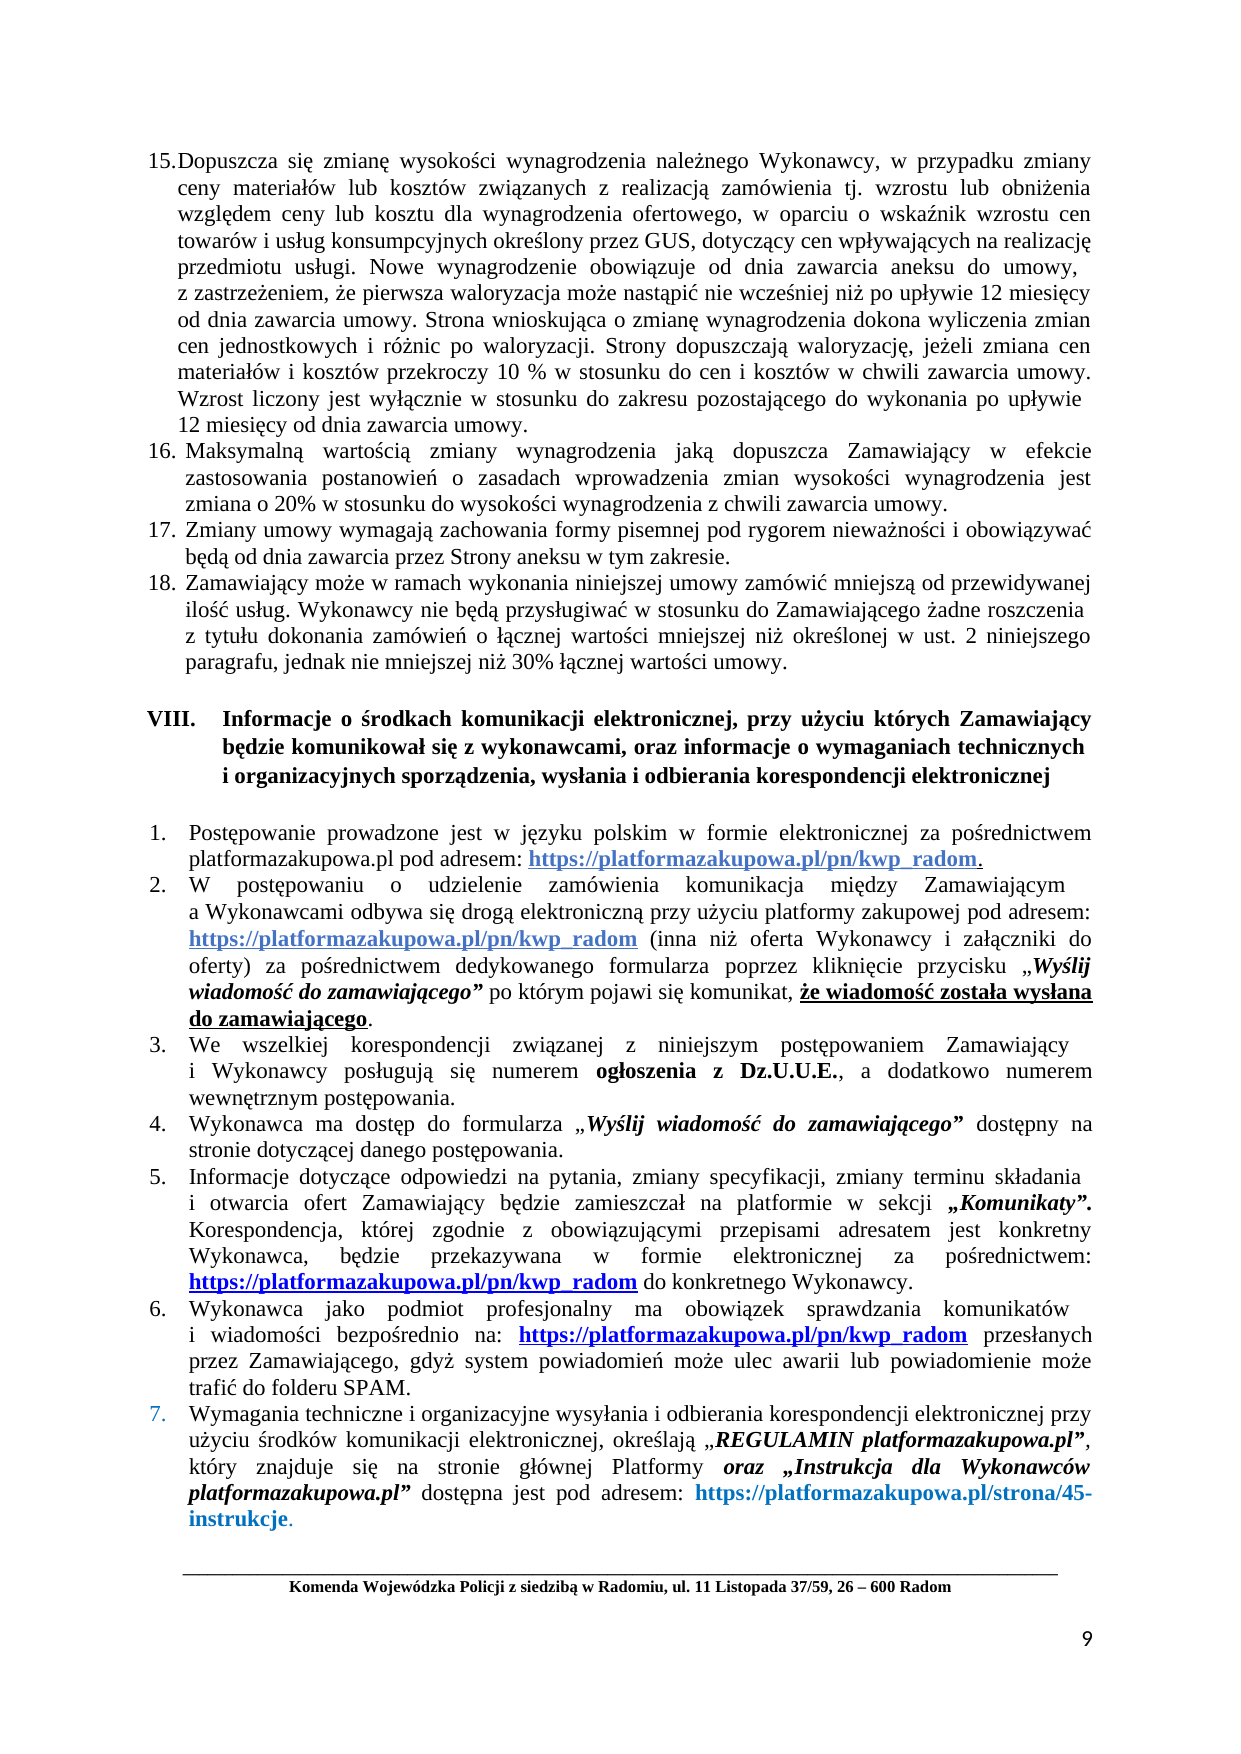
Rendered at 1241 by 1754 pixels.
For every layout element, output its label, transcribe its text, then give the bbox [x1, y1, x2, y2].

list Dopuszcza się zmianę wysokości wynagrodzenia należnego Wykonawcy, w przypadku zmiany ceny materiałów lub kosztów związanych z realizacją zamówienia tj. wzrostu lub obniżenia względem ceny lub kosztu dla wynagrodzenia ofertowego, w oparciu o wskaźnik wzrostu cen towarów i usług konsumpcyjnych określony przez GUS, dotyczący cen wpływających na realizację przedmiotu usługi. Nowe wynagrodzenie obowiązuje od dnia zawarcia aneksu do umowy, z zastrzeżeniem, że pierwsza waloryzacja może nastąpić nie wcześniej niż po upływie 12 miesięcy od dnia zawarcia umowy. Strona wnioskująca o zmianę wynagrodzenia dokona wyliczenia zmian cen jednostkowych i różnic po waloryzacji. Strony dopuszczają waloryzację, jeżeli zmiana cen materiałów i kosztów przekroczy 10 % w stosunku do cen i kosztów w chwili zawarcia umowy. Wzrost liczony jest wyłącznie w stosunku do zakresu pozostającego do wykonania po upływie 12 miesięcy od dnia zawarcia umowy. [148, 148, 1093, 437]
list Zmiany umowy wymagają zachowania formy pisemnej pod rygorem nieważności i obowiązywać będą od dnia zawarcia przez Strony aneksu w tym zakresie. [148, 517, 1093, 569]
list Wymagania techniczne i organizacyjne wysyłania i odbierania korespondencji elektronicznej przy użyciu środków komunikacji elektronicznej, określają „REGULAMIN platformazakupowa.pl”, który znajduje się na stronie głównej Platformy oraz „Instrukcja dla Wykonawców platformazakupowa.pl” dostępna jest pod adresem: https://platformazakupowa.pl/strona/45-instrukcje. [149, 1400, 1093, 1532]
list Wykonawca ma dostęp do formularza „Wyślij wiadomość do zamawiającego” dostępny na stronie dotyczącej danego postępowania. [149, 1110, 1093, 1163]
list Wykonawca jako podmiot profesjonalny ma obowiązek sprawdzania komunikatów i wiadomości bezpośrednio na: https://platformazakupowa.pl/pn/kwp_radom przesłanych przez Zamawiającego, gdyż system powiadomień może ulec awarii lub powiadomienie może trafić do folderu SPAM. [149, 1295, 1093, 1400]
list Informacje dotyczące odpowiedzi na pytania, zmiany specyfikacji, zmiany terminu składania i otwarcia ofert Zamawiający będzie zamieszczał na platformie w sekcji „Komunikaty”. Korespondencja, której zgodnie z obowiązującymi przepisami adresatem jest konkretny Wykonawca, będzie przekazywana w formie elektronicznej za pośrednictwem: https://platformazakupowa.pl/pn/kwp_radom do konkretnego Wykonawcy. [149, 1163, 1093, 1295]
list We wszelkiej korespondencji związanej z niniejszym postępowaniem Zamawiający i Wykonawcy posługują się numerem ogłoszenia z Dz.U.U.E., a dodatkowo numerem wewnętrznym postępowania. [149, 1031, 1093, 1110]
list W postępowaniu o udzielenie zamówienia komunikacja między Zamawiającym a Wykonawcami odbywa się drogą elektroniczną przy użyciu platformy zakupowej pod adresem: https://platformazakupowa.pl/pn/kwp_radom (inna niż oferta Wykonawcy i załączniki do oferty) za pośrednictwem dedykowanego formularza poprzez kliknięcie przycisku „Wyślij wiadomość do zamawiającego” po którym pojawi się komunikat, że wiadomość została wysłana do zamawiającego. [149, 871, 1093, 1031]
list Postępowanie prowadzone jest w języku polskim w formie elektronicznej za pośrednictwem platformazakupowa.pl pod adresem: https://platformazakupowa.pl/pn/kwp_radom. [149, 819, 1093, 871]
list Informacje o środkach komunikacji elektronicznej, przy użyciu których Zamawiający będzie komunikował się z wykonawcami, oraz informacje o wymaganiach technicznych i organizacyjnych sporządzenia, wysłania i odbierania korespondencji elektronicznej [196, 705, 1093, 788]
list Maksymalną wartością zmiany wynagrodzenia jaką dopuszcza Zamawiający w efekcie zastosowania postanowień o zasadach wprowadzenia zmian wysokości wynagrodzenia jest zmiana o 20% w stosunku do wysokości wynagrodzenia z chwili zawarcia umowy. [148, 437, 1093, 517]
list Zamawiający może w ramach wykonania niniejszej umowy zamówić mniejszą od przewidywanej ilość usług. Wykonawcy nie będą przysługiwać w stosunku do Zamawiającego żadne roszczenia z tytułu dokonania zamówień o łącznej wartości mniejszej niż określonej w ust. 2 niniejszego paragrafu, jednak nie mniejszej niż 30% łącznej wartości umowy. [148, 569, 1093, 675]
